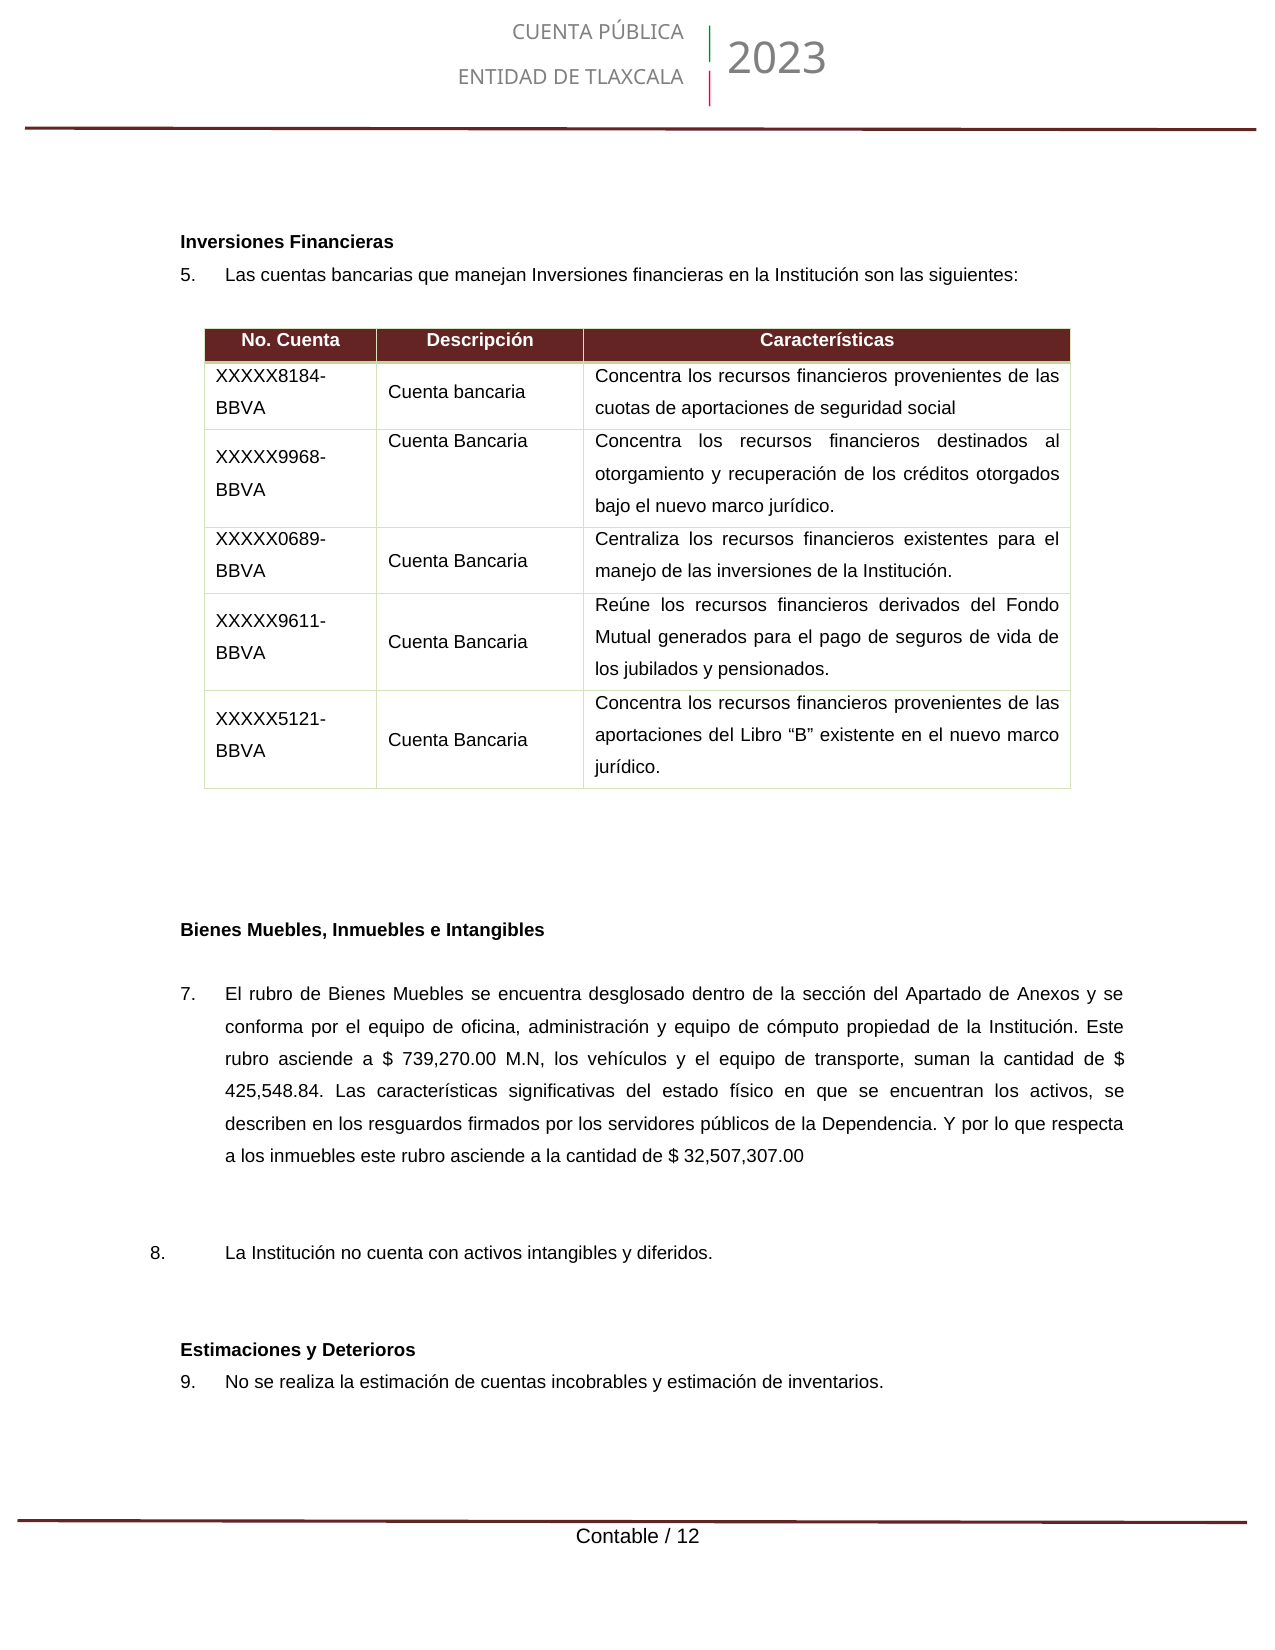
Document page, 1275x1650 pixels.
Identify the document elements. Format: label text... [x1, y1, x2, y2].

text 9. No se realiza la estimación de cuentas incobrables y estimación de inventarios. [180, 1371, 1125, 1392]
table_cell Cuenta bancaria [377, 364, 583, 429]
table_cell Concentra los recursos financieros destinados al otorgamiento y recuperación de los créditos otorgados bajo el nuevo marco jurídico. [584, 430, 1070, 527]
table_cell XXXXX5121-BBVA [205, 691, 376, 788]
table_cell Concentra los recursos financieros provenientes de las aportaciones del Libro “B” existente en el nuevo marco jurídico. [584, 691, 1070, 788]
table_header No. Cuenta [205, 329, 376, 361]
table_cell XXXXX0689-BBVA [205, 528, 376, 592]
text 8. La Institución no cuenta con activos intangibles y diferidos. [150, 1241, 1125, 1263]
text Inversiones Financieras [180, 231, 1125, 253]
text Bienes Muebles, Inmuebles e Intangibles [180, 918, 1125, 940]
table_cell Cuenta Bancaria [377, 430, 583, 527]
table_cell Centraliza los recursos financieros existentes para el manejo de las inversiones de la Institución. [584, 528, 1070, 592]
table_cell Cuenta Bancaria [377, 691, 583, 788]
table_cell XXXXX9611- BBVA [205, 594, 376, 690]
table_cell Cuenta Bancaria [377, 528, 583, 592]
table_cell Reúne los recursos financieros derivados del Fondo Mutual generados para el pago de seguros de vida de los jubilados y pensionados. [584, 594, 1070, 690]
table_cell XXXXX9968-BBVA [205, 430, 376, 527]
picture [702, 14, 723, 110]
text 7. El rubro de Bienes Muebles se encuentra desglosado dentro de la sección del Apartado de Anexos y se conforma por el equipo de oficina, administración y equipo de cómputo propiedad de la Institución. Este rubro asciende a $ 739,270.00 M.N, los vehículos y el equipo de transporte, suman la cantidad de $ 425,548.84. Las características significativas del estado físico en que se encuentran los activos, se describen en los resguardos firmados por los servidores públicos de la Dependencia. Y por lo que respecta a los inmuebles este rubro asciende a la cantidad de $ 32,507,307.00 [180, 983, 1125, 1166]
table_cell Concentra los recursos financieros provenientes de las cuotas de aportaciones de seguridad social [584, 364, 1070, 429]
text Estimaciones y Deterioros [180, 1338, 1125, 1360]
table_cell XXXXX8184-BBVA [205, 364, 376, 429]
table_cell Cuenta Bancaria [377, 594, 583, 690]
table_header Descripción [377, 329, 583, 361]
text 5. Las cuentas bancarias que manejan Inversiones financieras en la Institución son las siguientes: [180, 263, 1125, 285]
table_header Características [584, 329, 1070, 361]
